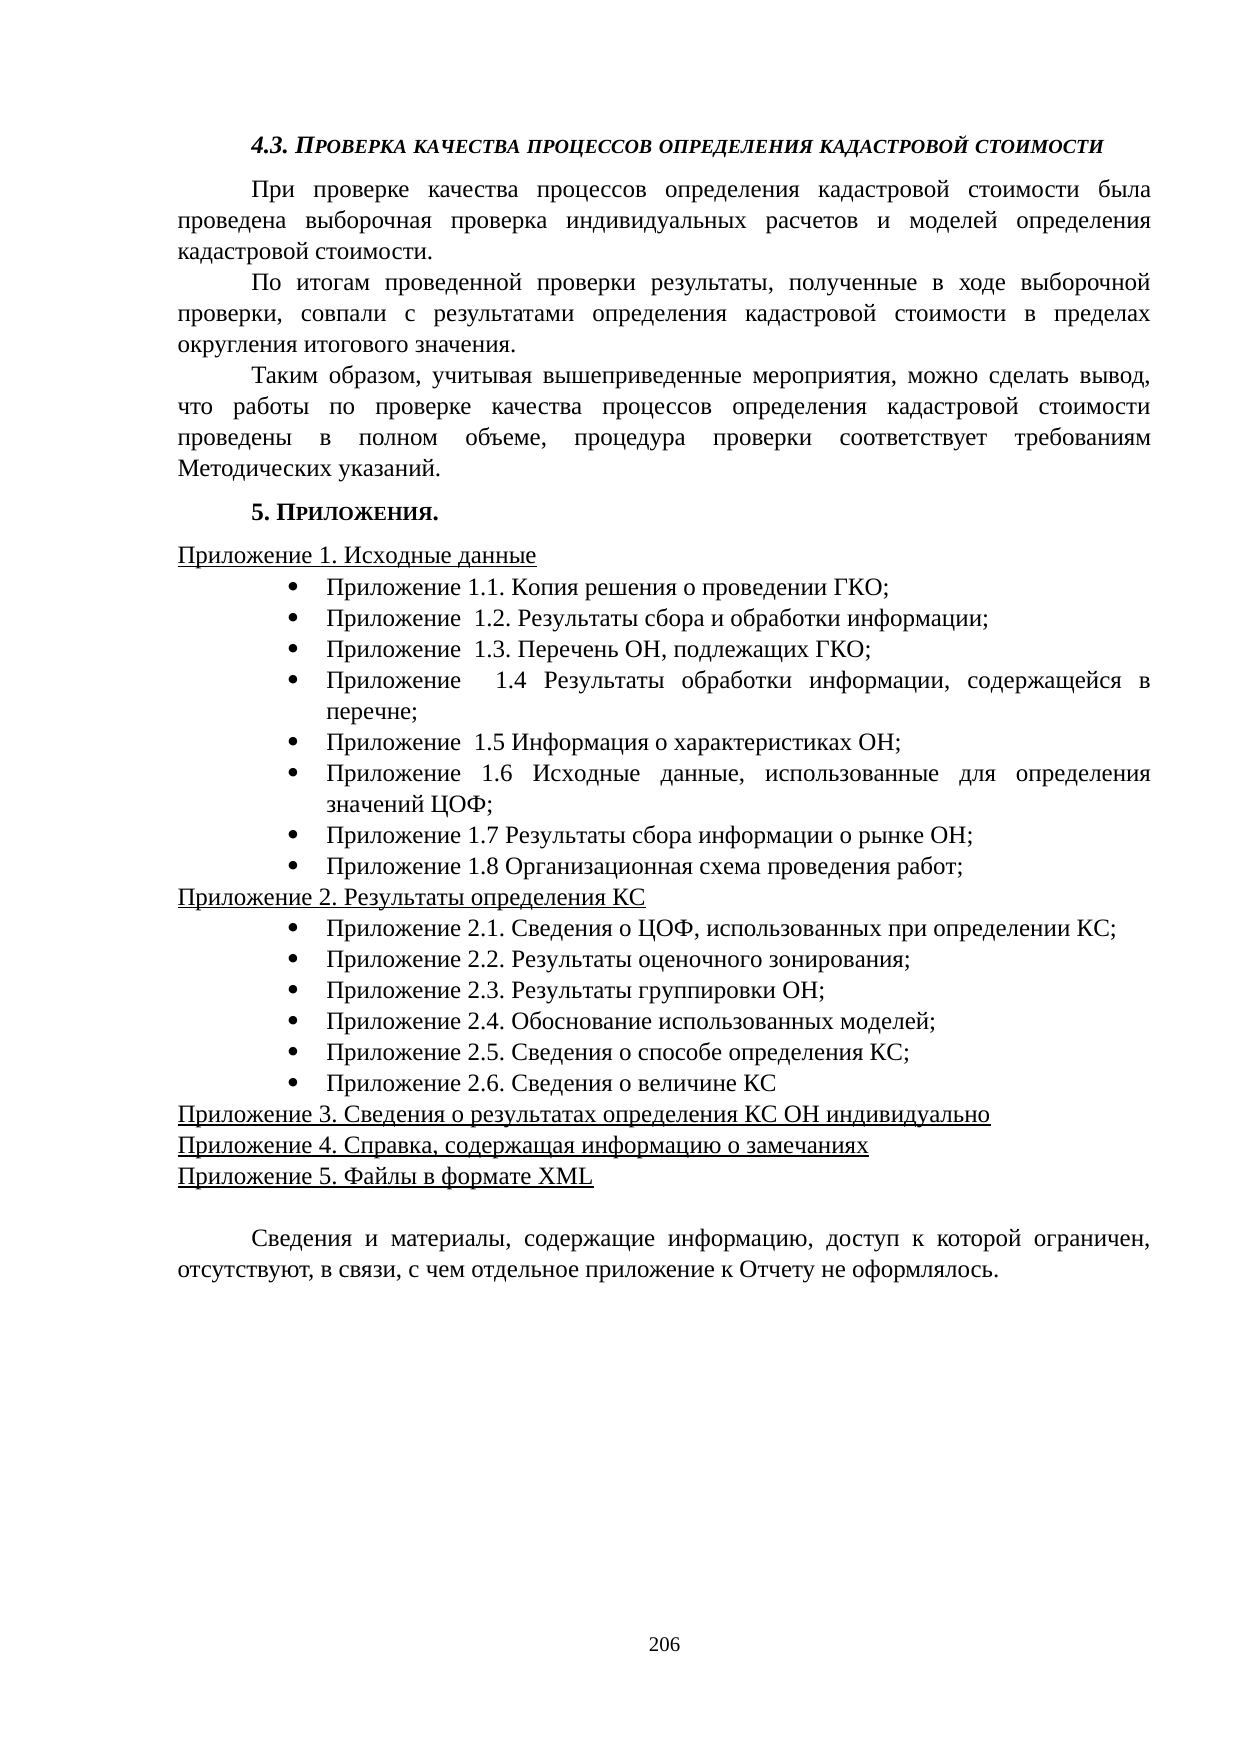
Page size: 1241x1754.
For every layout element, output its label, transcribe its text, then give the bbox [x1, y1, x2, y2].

list Приложение 1.7 Результаты сбора информации о рынке ОН; [288, 820, 1152, 849]
list Приложение 2.4. Обоснование использованных моделей; [288, 1006, 1152, 1035]
list Приложение 2.5. Сведения о способе определения КС; [288, 1037, 1152, 1066]
list Приложение 1.1. Копия решения о проведении ГКО; [288, 572, 1152, 600]
text Приложение 4. Справка, содержащая информацию о замечаниях [177, 1130, 1152, 1159]
list Приложение 1.3. Перечень ОН, подлежащих ГКО; [288, 634, 1152, 662]
list Приложение 1.5 Информация о характеристиках ОН; [288, 727, 1152, 756]
text Сведения и материалы, содержащие информацию, доступ к которой ограничен, отсутствуют, в связи, с чем отдельное приложение к Отчету не оформлялось. [177, 1223, 1152, 1283]
text Приложение 1. Исходные данные [177, 541, 1152, 569]
list Приложение 2.1. Сведения о ЦОФ, использованных при определении КС; [288, 913, 1152, 942]
list Приложение 1.6 Исходные данные, использованные для определения значений ЦОФ; [288, 758, 1152, 818]
text 4.3. Проверка качества процессов определения кадастровой стоимости [177, 131, 1152, 159]
text Приложение 5. Файлы в формате XML [177, 1161, 1152, 1190]
text Приложение 2. Результаты определения КС [177, 882, 1152, 911]
text Приложение 3. Сведения о результатах определения КС ОН индивидуально [177, 1099, 1152, 1128]
list Приложение 2.3. Результаты группировки ОН; [288, 975, 1152, 1004]
text 5. Приложения. [177, 497, 1152, 526]
list Приложение 1.8 Организационная схема проведения работ; [288, 851, 1152, 880]
list Приложение 1.2. Результаты сбора и обработки информации; [288, 603, 1152, 631]
text При проверке качества процессов определения кадастровой стоимости была проведена выборочная проверка индивидуальных расчетов и моделей определения кадастровой стоимости. [177, 174, 1152, 265]
text По итогам проведенной проверки результаты, полученные в ходе выборочной проверки, совпали с результатами определения кадастровой стоимости в пределах округления итогового значения. [177, 267, 1152, 358]
text Таким образом, учитывая вышеприведенные мероприятия, можно сделать вывод, что работы по проверке качества процессов определения кадастровой стоимости проведены в полном объеме, процедура проверки соответствует требованиям Методических указаний. [177, 360, 1152, 482]
list Приложение 2.6. Сведения о величине КС [288, 1068, 1152, 1097]
list Приложение 2.2. Результаты оценочного зонирования; [288, 944, 1152, 973]
list Приложение 1.4 Результаты обработки информации, содержащейся в перечне; [288, 665, 1152, 724]
